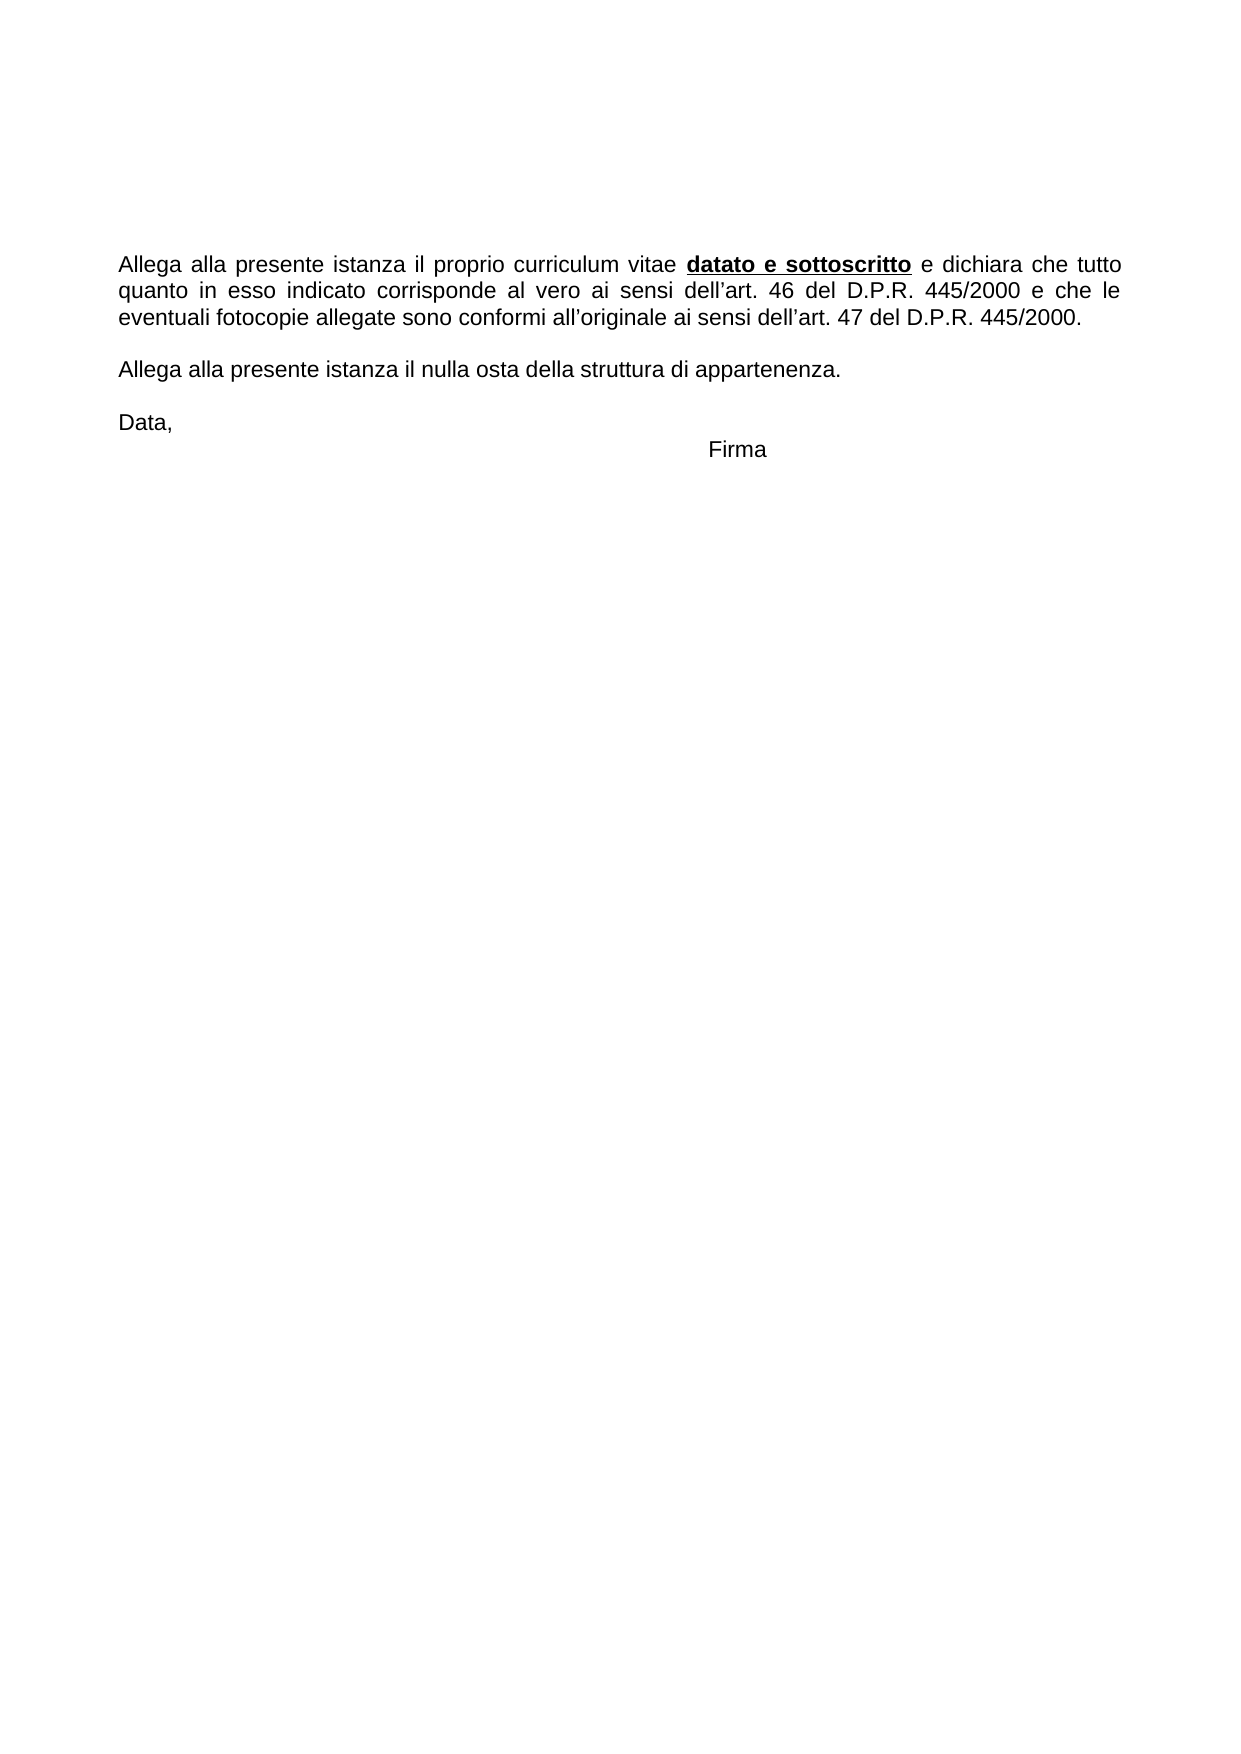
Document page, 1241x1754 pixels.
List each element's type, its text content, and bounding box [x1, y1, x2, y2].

text Allega alla presente istanza il nulla osta della struttura di appartenenza. [118, 356, 1122, 383]
text Allega alla presente istanza il proprio curriculum vitae datato e sottoscritto e dichiara che tutto quanto in esso indicato corrisponde al vero ai sensi dell’art. 46 del D.P.R. 445/2000 e che le eventuali fotocopie allegate sono conformi all’originale ai sensi dell’art. 47 del D.P.R. 445/2000. [118, 251, 1122, 330]
text Data, Firma [118, 409, 1122, 462]
